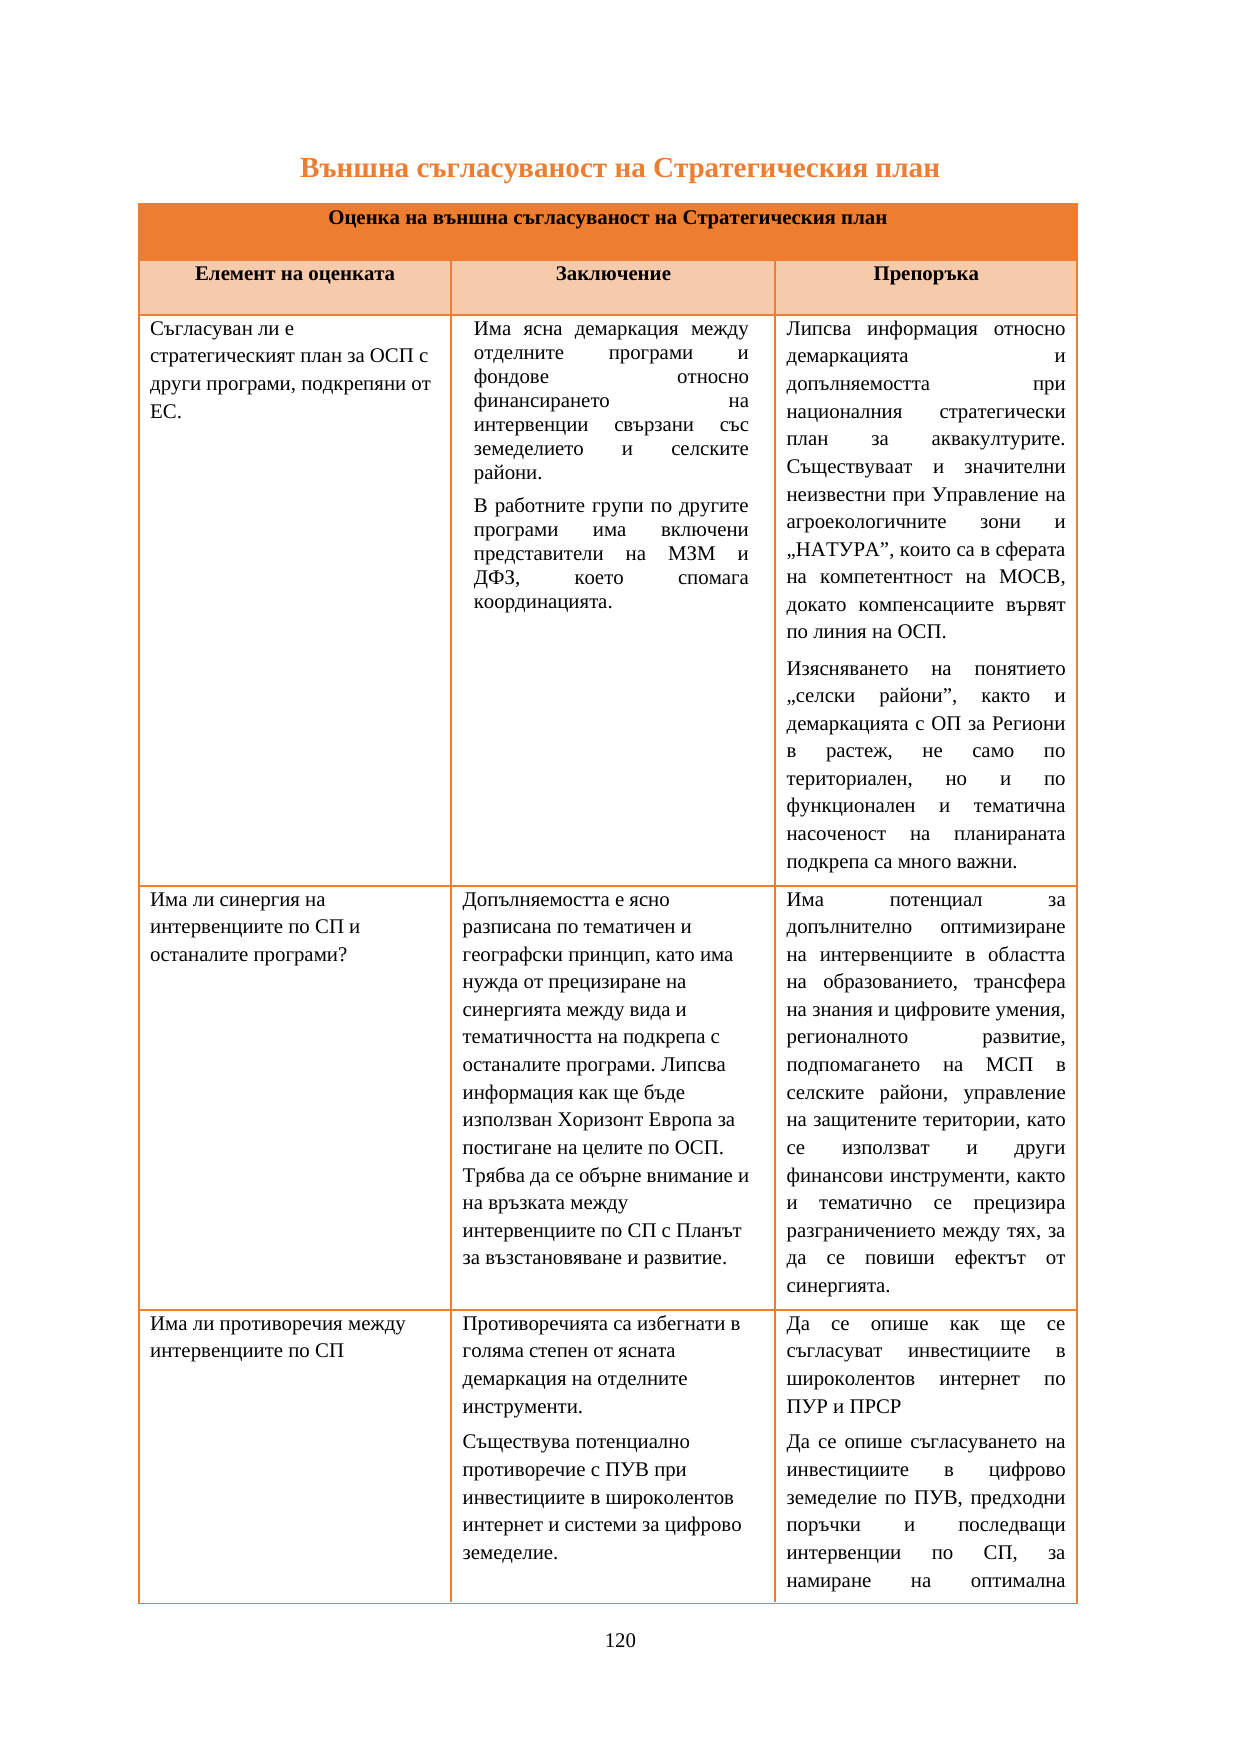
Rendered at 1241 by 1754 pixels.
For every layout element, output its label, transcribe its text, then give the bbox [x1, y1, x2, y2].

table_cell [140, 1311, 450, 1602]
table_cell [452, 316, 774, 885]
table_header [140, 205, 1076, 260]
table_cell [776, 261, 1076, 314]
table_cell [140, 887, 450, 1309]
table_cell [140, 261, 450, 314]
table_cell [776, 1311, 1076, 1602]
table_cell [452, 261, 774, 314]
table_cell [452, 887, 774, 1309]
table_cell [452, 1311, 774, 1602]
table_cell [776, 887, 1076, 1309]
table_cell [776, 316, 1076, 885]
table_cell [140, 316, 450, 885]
text Външна съгласуваност на Стратегическия план [150, 150, 1090, 183]
